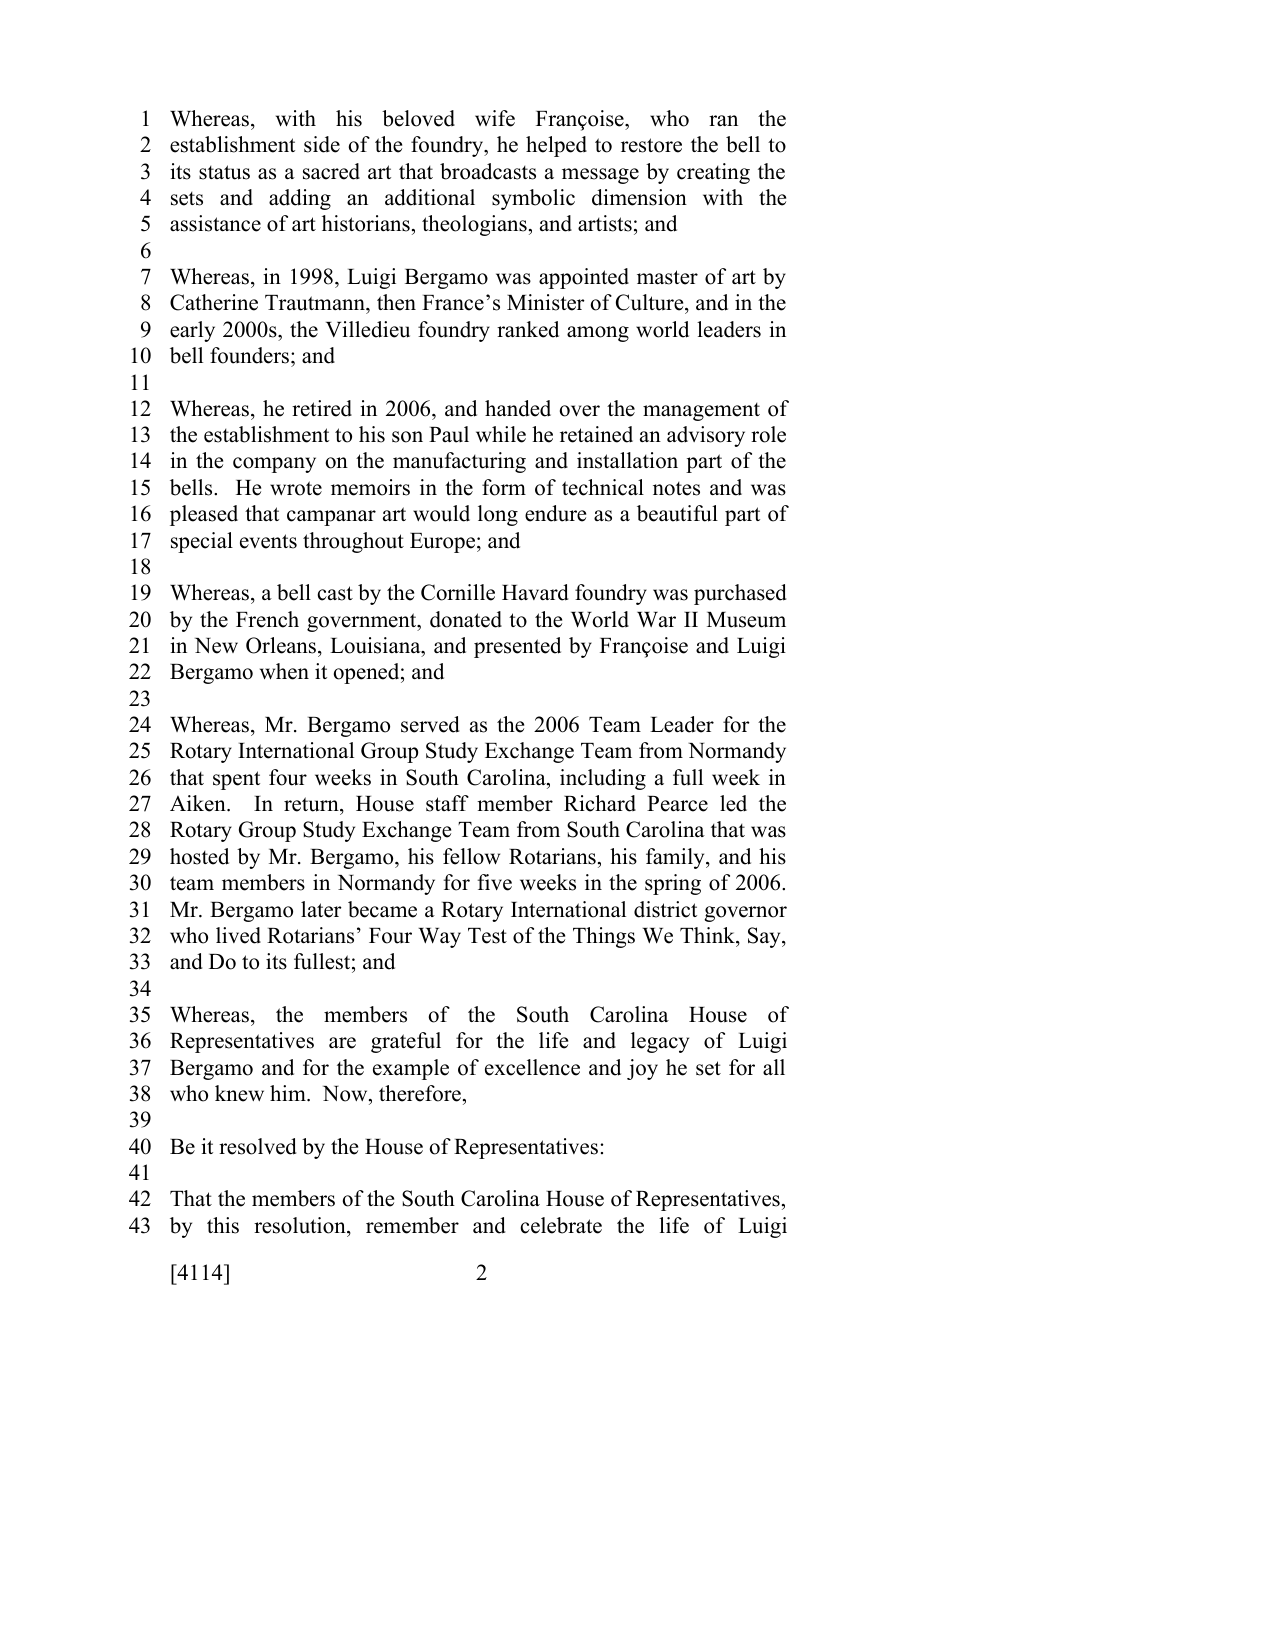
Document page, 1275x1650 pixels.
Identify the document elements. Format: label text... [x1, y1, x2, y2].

text Whereas, with his beloved wife Françoise, who ran the establishment side of the foundry, he helped to restore the bell to its status as a sacred art that broadcasts a message by creating the sets and adding an additional symbolic dimension with the assistance of art historians, theologians, and artists; and [169, 105, 787, 237]
text Whereas, Mr. Bergamo served as the 2006 Team Leader for the Rotary International Group Study Exchange Team from Normandy that spent four weeks in South Carolina, including a full week in Aiken. In return, House staff member Richard Pearce led the Rotary Group Study Exchange Team from South Carolina that was hosted by Mr. Bergamo, his fellow Rotarians, his family, and his team members in Normandy for five weeks in the spring of 2006. Mr. Bergamo later became a Rotary International district governor who lived Rotarians’ Four Way Test of the Things We Think, Say, and Do to its fullest; and [169, 711, 787, 975]
text Be it resolved by the House of Representatives: [169, 1133, 787, 1159]
text Whereas, in 1998, Luigi Bergamo was appointed master of art by Catherine Trautmann, then France’s Minister of Culture, and in the early 2000s, the Villedieu foundry ranked among world leaders in bell founders; and [169, 263, 787, 368]
text Whereas, a bell cast by the Cornille Havard foundry was purchased by the French government, donated to the World War II Museum in New Orleans, Louisiana, and presented by Françoise and Luigi Bergamo when it opened; and [169, 579, 787, 685]
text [169, 1186, 787, 1238]
text Whereas, the members of the South Carolina House of Representatives are grateful for the life and legacy of Luigi Bergamo and for the example of excellence and joy he set for all who knew him. Now, therefore, [169, 1001, 787, 1106]
text Whereas, he retired in 2006, and handed over the management of the establishment to his son Paul while he retained an advisory role in the company on the manufacturing and installation part of the bells. He wrote memoirs in the form of technical notes and was pleased that campanar art would long endure as a beautiful part of special events throughout Europe; and [169, 395, 787, 553]
